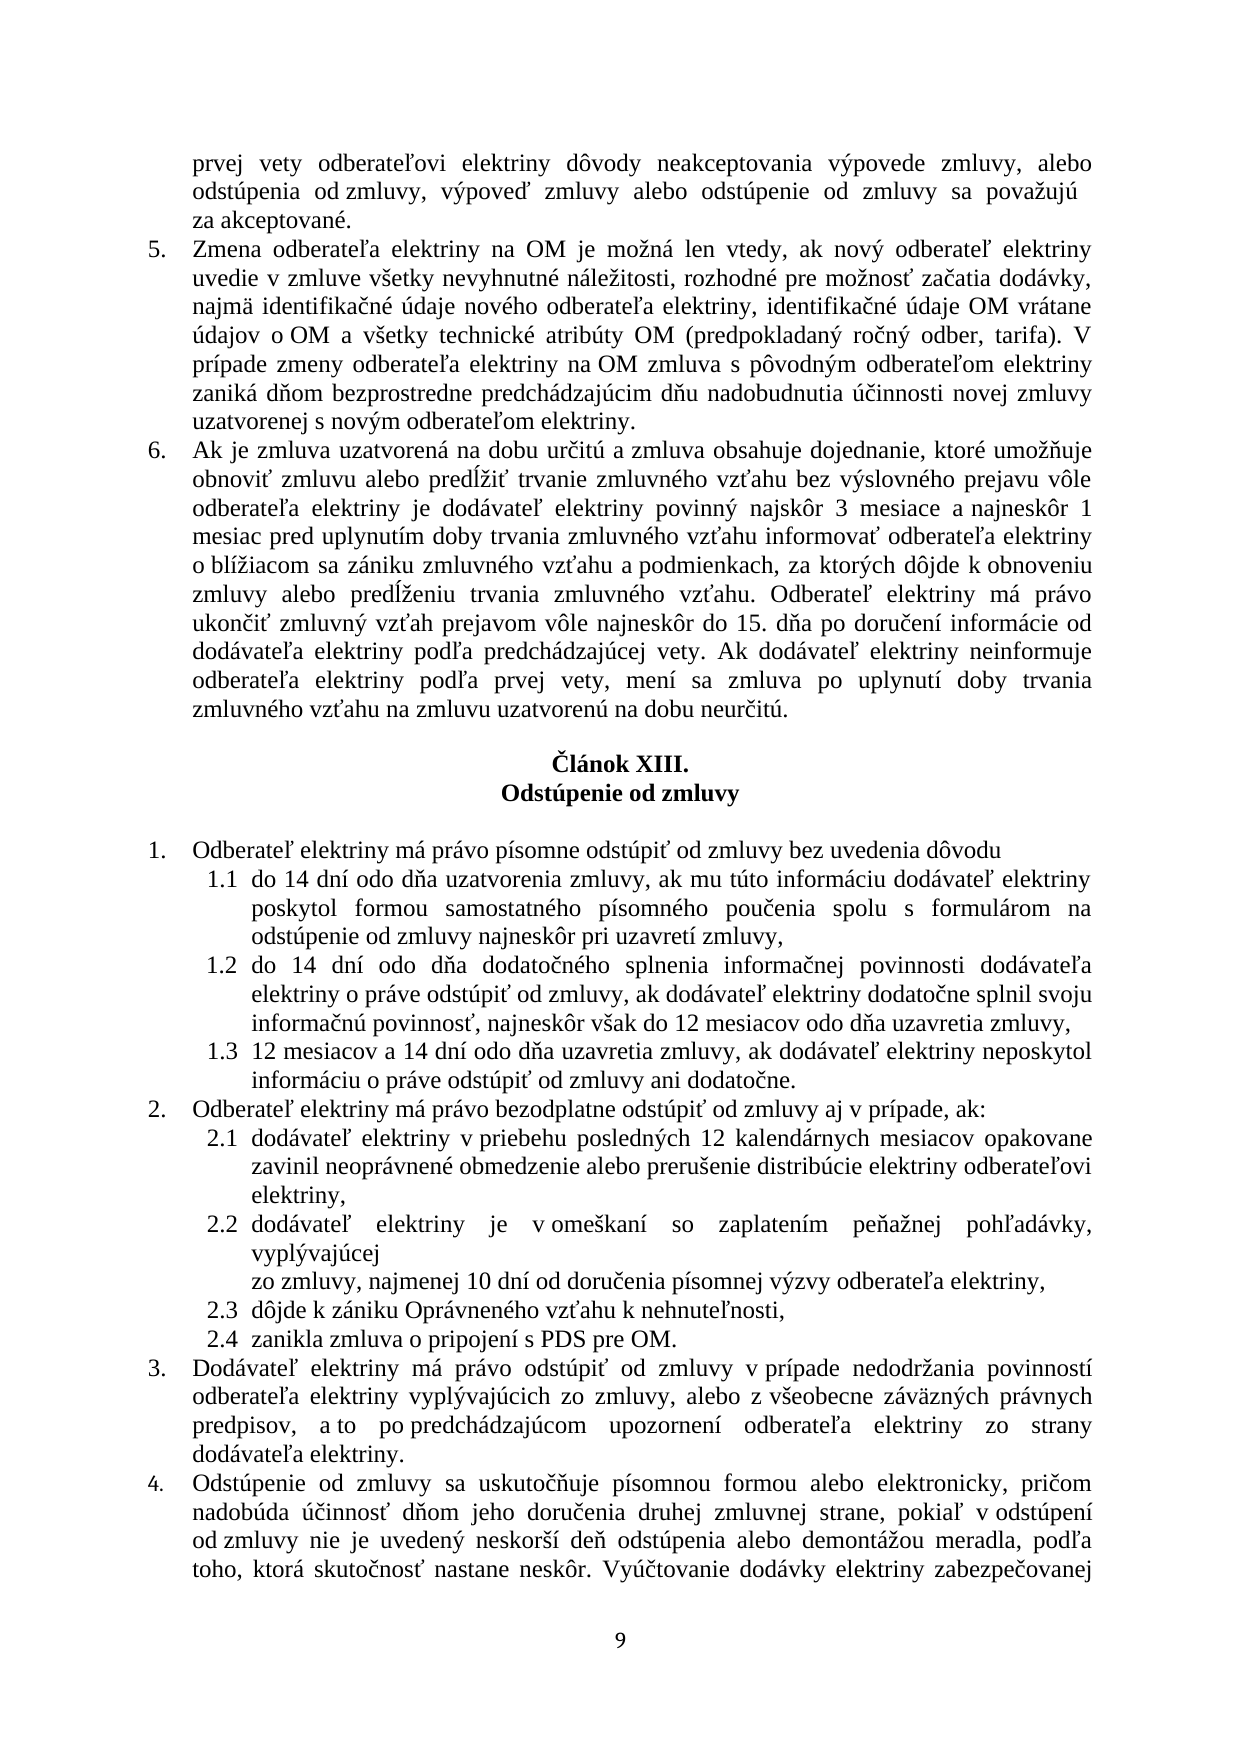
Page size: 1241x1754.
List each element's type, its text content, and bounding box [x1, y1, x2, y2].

list Odberateľ elektriny má právo bezodplatne odstúpiť od zmluvy aj v prípade, ak: [148, 1094, 1093, 1123]
list 12 mesiacov a 14 dní odo dňa uzavretia zmluvy, ak dodávateľ elektriny neposkytol informáciu o práve odstúpiť od zmluvy ani dodatočne. [207, 1036, 1093, 1094]
text Odstúpenie od zmluvy [148, 778, 1093, 806]
list Zmena odberateľa elektriny na OM je možná len vtedy, ak nový odberateľ elektriny uvedie v zmluve všetky nevyhnutné náležitosti, rozhodné pre možnosť začatia dodávky, najmä identifikačné údaje nového odberateľa elektriny, identifikačné údaje OM vrátane údajov o OM a všetky technické atribúty OM (predpokladaný ročný odber, tarifa). V prípade zmeny odberateľa elektriny na OM zmluva s pôvodným odberateľom elektriny zaniká dňom bezprostredne predchádzajúcim dňu nadobudnutia účinnosti novej zmluvy uzatvorenej s novým odberateľom elektriny. [148, 234, 1093, 435]
list dodávateľ elektriny je v omeškaní so zaplatením peňažnej pohľadávky, vyplývajúcej zo zmluvy, najmenej 10 dní od doručenia písomnej výzvy odberateľa elektriny, [207, 1209, 1093, 1295]
list Dodávateľ elektriny má právo odstúpiť od zmluvy v prípade nedodržania povinností odberateľa elektriny vyplývajúcich zo zmluvy, alebo z všeobecne záväzných právnych predpisov, a to po predchádzajúcom upozornení odberateľa elektriny zo strany dodávateľa elektriny. [148, 1353, 1093, 1468]
list dôjde k zániku Oprávneného vzťahu k nehnuteľnosti, [207, 1295, 1093, 1324]
list zanikla zmluva o pripojení s PDS pre OM. [207, 1324, 1093, 1353]
list do 14 dní odo dňa uzatvorenia zmluvy, ak mu túto informáciu dodávateľ elektriny poskytol formou samostatného písomného poučenia spolu s formulárom na odstúpenie od zmluvy najneskôr pri uzavretí zmluvy, [207, 864, 1093, 950]
list Odberateľ elektriny má právo písomne odstúpiť od zmluvy bez uvedenia dôvodu [148, 835, 1093, 864]
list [148, 148, 1093, 234]
text Článok XIII. [148, 749, 1093, 778]
list do 14 dní odo dňa dodatočného splnenia informačnej povinnosti dodávateľa elektriny o práve odstúpiť od zmluvy, ak dodávateľ elektriny dodatočne splnil svoju informačnú povinnosť, najneskôr však do 12 mesiacov odo dňa uzavretia zmluvy, [206, 950, 1093, 1036]
list Ak je zmluva uzatvorená na dobu určitú a zmluva obsahuje dojednanie, ktoré umožňuje obnoviť zmluvu alebo predĺžiť trvanie zmluvného vzťahu bez výslovného prejavu vôle odberateľa elektriny je dodávateľ elektriny povinný najskôr 3 mesiace a najneskôr 1 mesiac pred uplynutím doby trvania zmluvného vzťahu informovať odberateľa elektriny o blížiacom sa zániku zmluvného vzťahu a podmienkach, za ktorých dôjde k obnoveniu zmluvy alebo predĺženiu trvania zmluvného vzťahu. Odberateľ elektriny má právo ukončiť zmluvný vzťah prejavom vôle najneskôr do 15. dňa po doručení informácie od dodávateľa elektriny podľa predchádzajúcej vety. Ak dodávateľ elektriny neinformuje odberateľa elektriny podľa prvej vety, mení sa zmluva po uplynutí doby trvania zmluvného vzťahu na zmluvu uzatvorenú na dobu neurčitú. [148, 435, 1093, 723]
list dodávateľ elektriny v priebehu posledných 12 kalendárnych mesiacov opakovane zavinil neoprávnené obmedzenie alebo prerušenie distribúcie elektriny odberateľovi elektriny, [207, 1123, 1093, 1209]
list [148, 1468, 1093, 1583]
